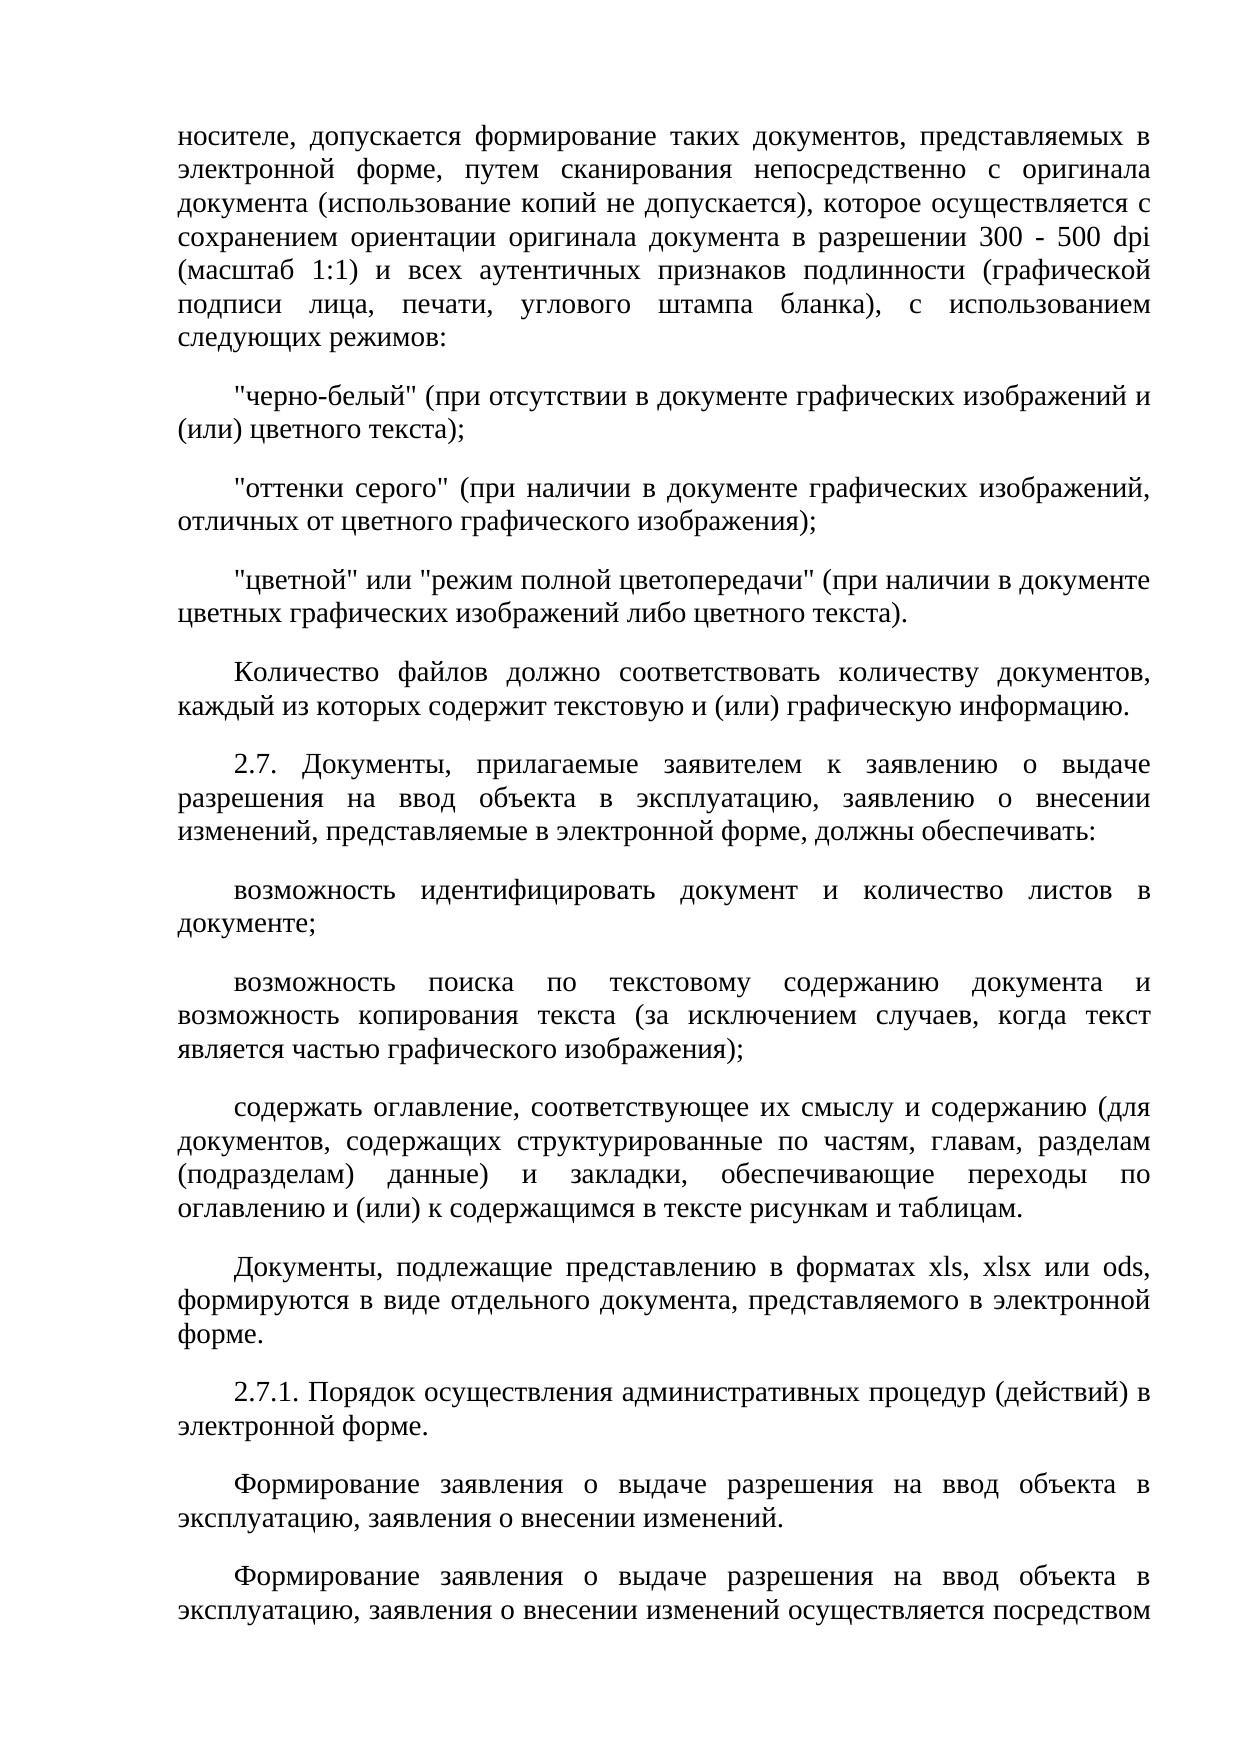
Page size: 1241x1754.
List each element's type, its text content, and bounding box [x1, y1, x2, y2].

text "оттенки серого" (при наличии в документе графических изображений, отличных от цветного графического изображения); [177, 470, 1152, 537]
text Формирование заявления о выдаче разрешения на ввод объекта в эксплуатацию, заявления о внесении изменений. [177, 1466, 1152, 1533]
text Документы, подлежащие представлению в форматах xls, xlsx или ods, формируются в виде отдельного документа, представляемого в электронной форме. [177, 1249, 1152, 1349]
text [177, 118, 1152, 353]
text "черно-белый" (при отсутствии в документе графических изображений и (или) цветного текста); [177, 378, 1152, 445]
text "цветной" или "режим полной цветопередачи" (при наличии в документе цветных графических изображений либо цветного текста). [177, 562, 1152, 629]
text Количество файлов должно соответствовать количеству документов, каждый из которых содержит текстовую и (или) графическую информацию. [177, 654, 1152, 721]
text 2.7. Документы, прилагаемые заявителем к заявлению о выдаче разрешения на ввод объекта в эксплуатацию, заявлению о внесении изменений, представляемые в электронной форме, должны обеспечивать: [177, 746, 1152, 847]
text содержать оглавление, соответствующее их смыслу и содержанию (для документов, содержащих структурированные по частям, главам, разделам (подразделам) данные) и закладки, обеспечивающие переходы по оглавлению и (или) к содержащимся в тексте рисункам и таблицам. [177, 1089, 1152, 1224]
text возможность поиска по текстовому содержанию документа и возможность копирования текста (за исключением случаев, когда текст является частью графического изображения); [177, 964, 1152, 1064]
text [177, 1558, 1152, 1626]
text возможность идентифицировать документ и количество листов в документе; [177, 872, 1152, 939]
text 2.7.1. Порядок осуществления административных процедур (действий) в электронной форме. [177, 1374, 1152, 1441]
